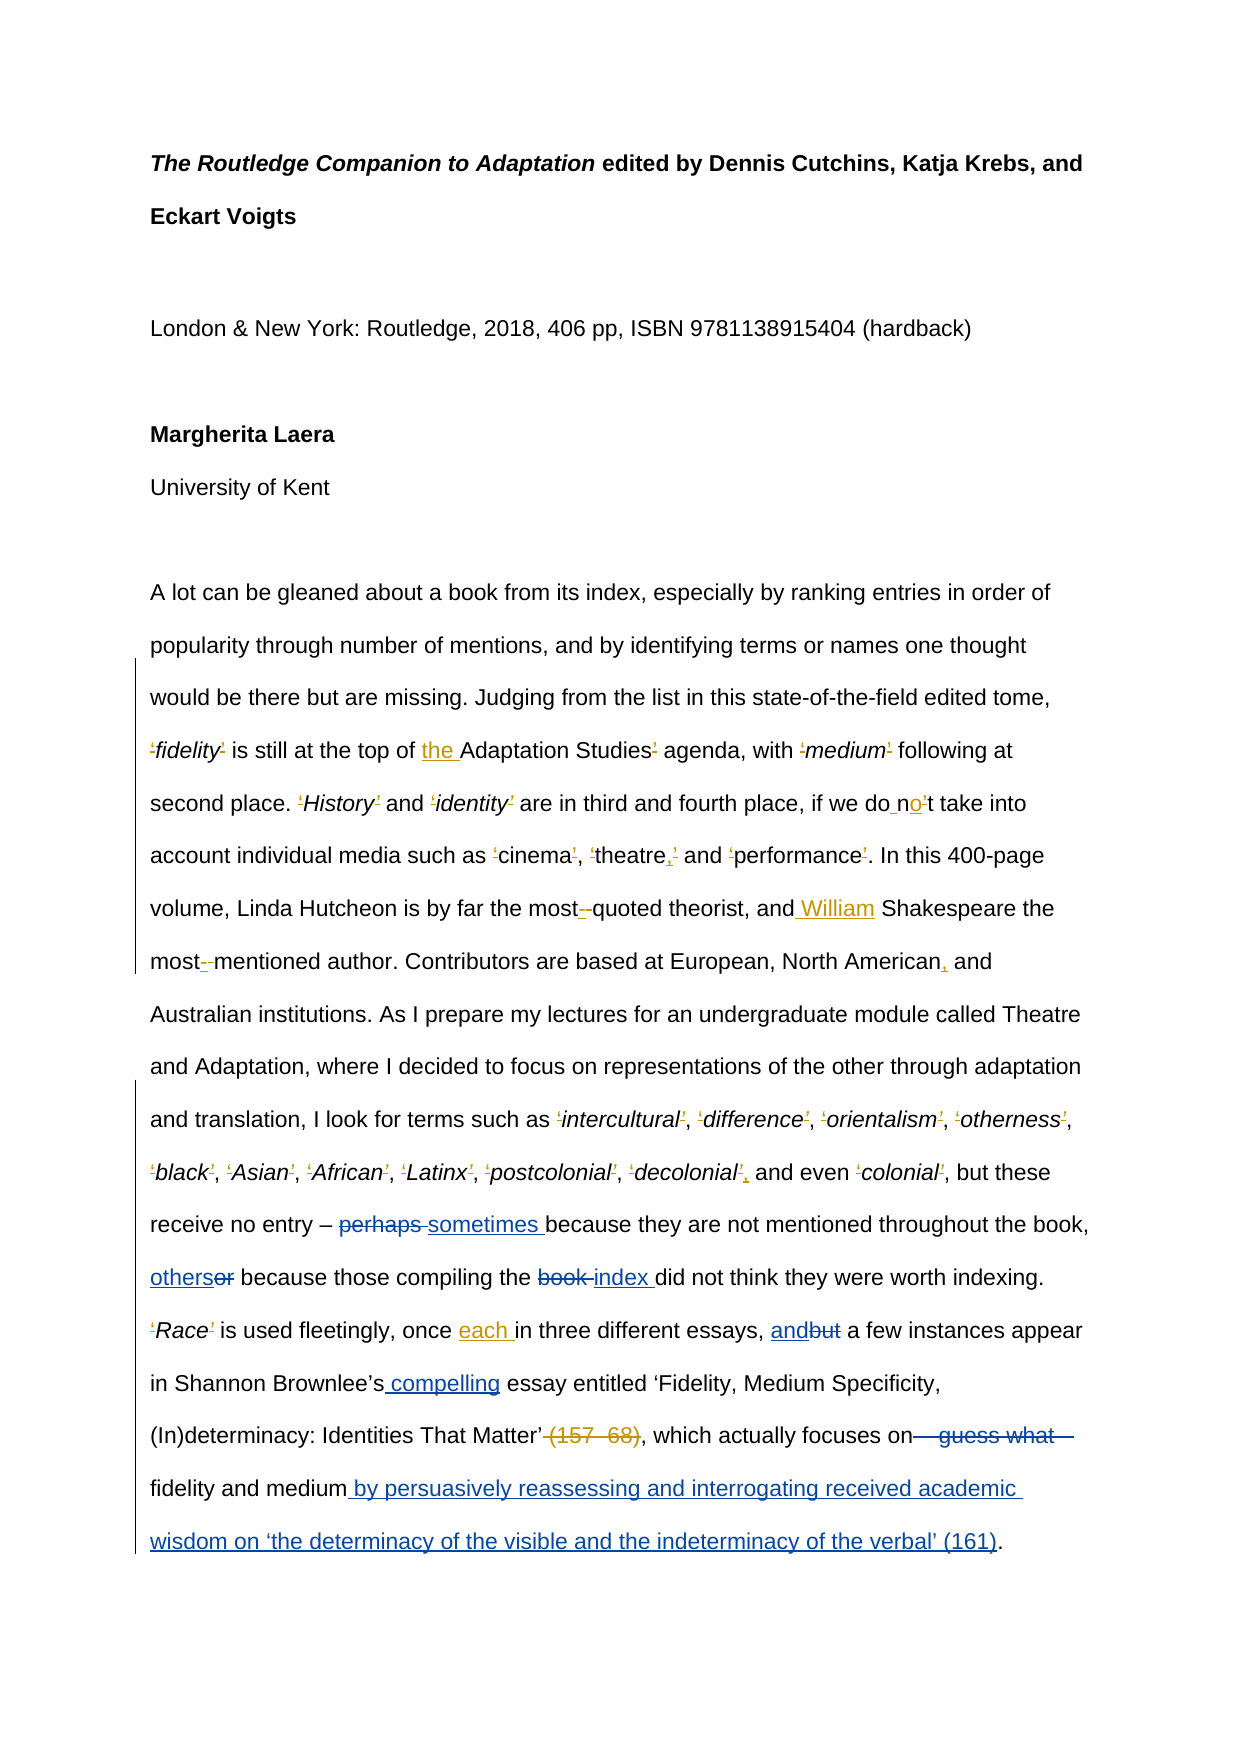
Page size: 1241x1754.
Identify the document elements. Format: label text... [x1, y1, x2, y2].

text London & New York: Routledge, 2018, 406 pp, ISBN 9781138915404 (hardback) [150, 315, 1090, 342]
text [150, 579, 1090, 1554]
text The Routledge Companion to Adaptation edited by Dennis Cutchins, Katja Krebs, and Eckart Voigts [150, 150, 1090, 287]
text University of Kent [150, 473, 1090, 500]
text Margherita Laera [150, 421, 1090, 447]
